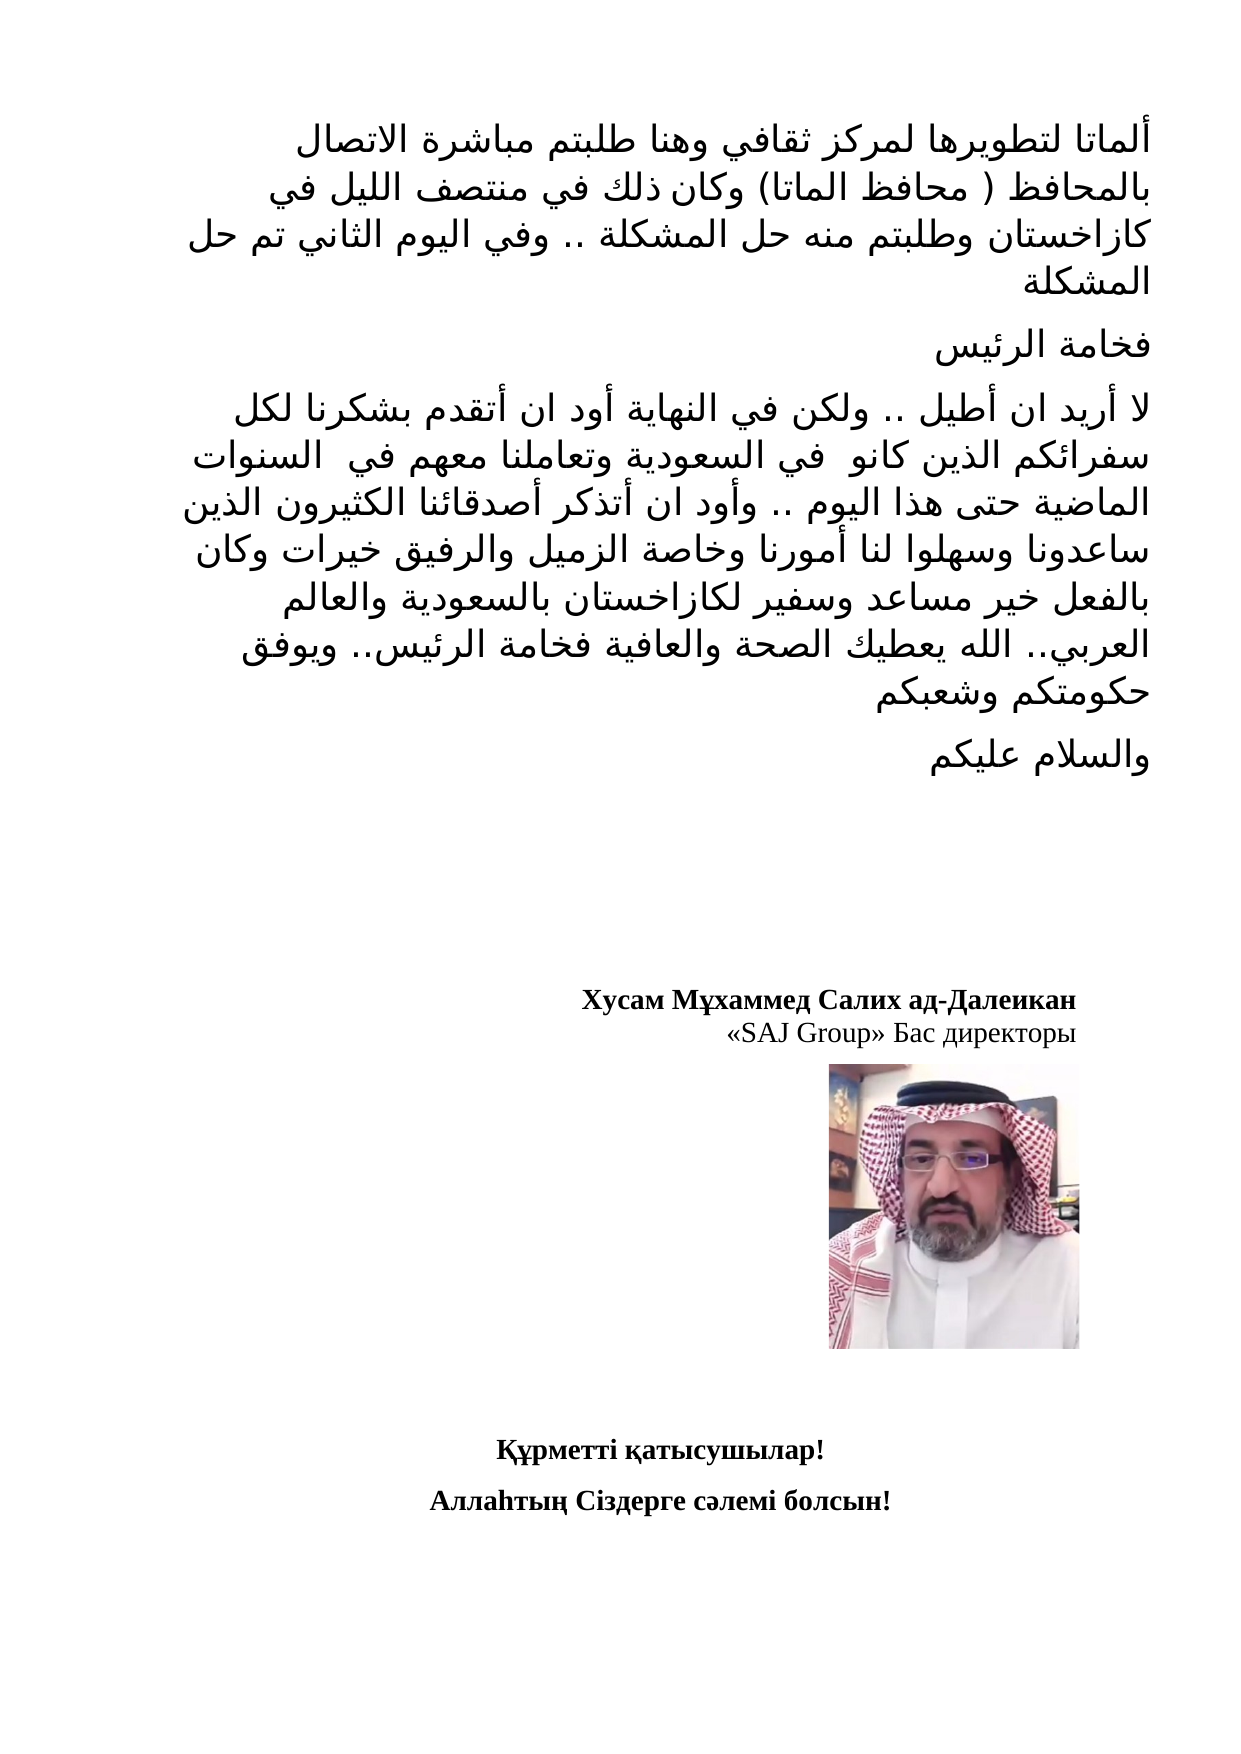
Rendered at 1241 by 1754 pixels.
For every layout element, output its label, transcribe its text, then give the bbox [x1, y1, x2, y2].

text فخامة الرئيس [177, 323, 1152, 367]
text Аллаһтың Сіздерге сəлемі болсын! [283, 1483, 1038, 1516]
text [177, 118, 1152, 303]
text «SAJ Group» Бас директоры [177, 1016, 1076, 1049]
picture [828, 1064, 1080, 1349]
text Құрметті қатысушылар! [283, 1433, 1038, 1466]
text والسلام عليكم [177, 733, 1152, 777]
text لا أريد ان أطيل .. ولكن في النهاية أود ان أتقدم بشكرنا لكل سفرائكم الذين كانو في السعودية وتعاملنا معهم في السنوات الماضية حتى هذا اليوم .. وأود ان أتذكر أصدقائنا الكثيرون الذين ساعدونا وسهلوا لنا أمورنا وخاصة الزميل والرفيق خيرات وكان بالفعل خير مساعد وسفير لكازاخستان بالسعودية والعالم العربي.. الله يعطيك الصحة والعافية فخامة الرئيس.. ويوفق حكومتكم وشعبكم [177, 387, 1152, 713]
text Хусам Мұхаммед Салих ад-Далеикан [177, 982, 1076, 1016]
